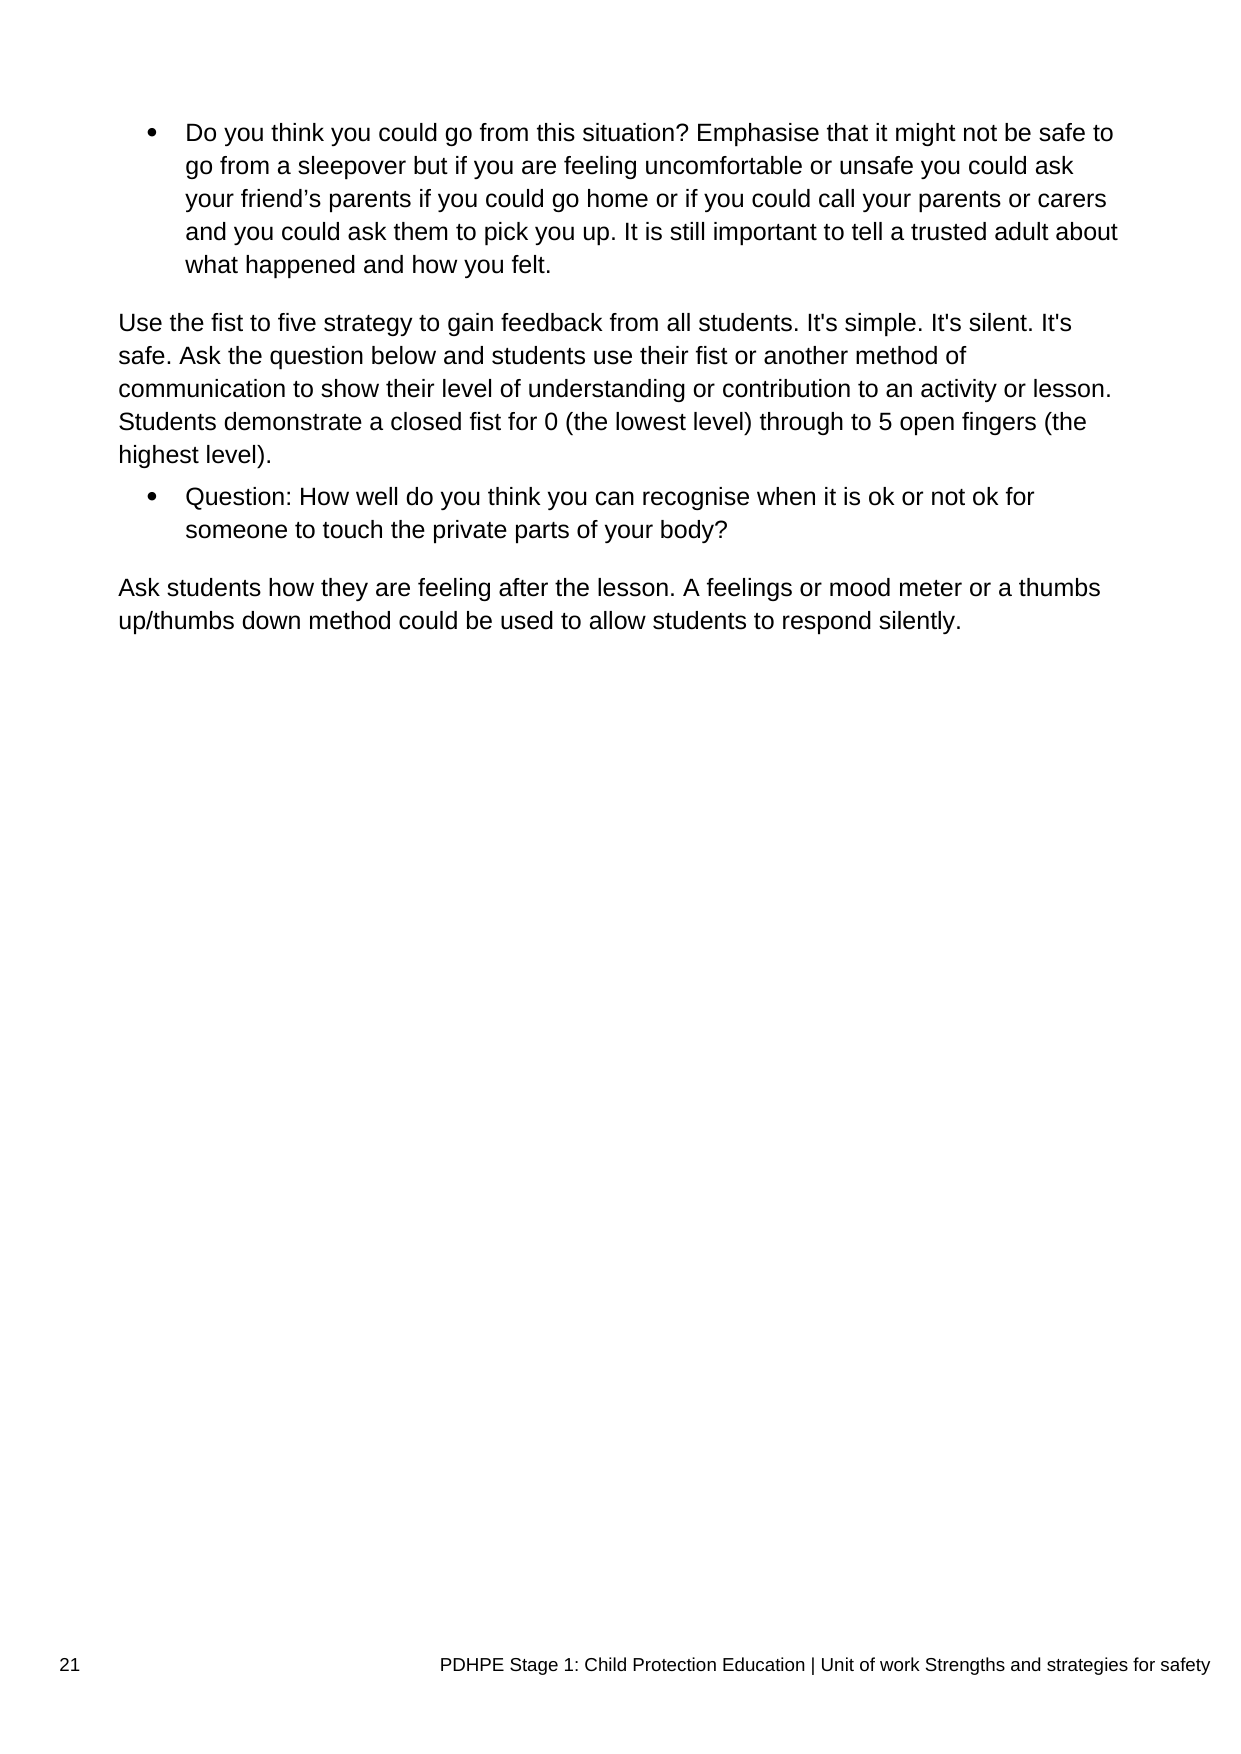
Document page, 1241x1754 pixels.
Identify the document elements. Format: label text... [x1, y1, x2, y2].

list Question: How well do you think you can recognise when it is ok or not ok for someone to touch the private parts of your body? [148, 482, 1122, 544]
text Use the fist to five strategy to gain feedback from all students. It's simple. It's silent. It's safe. Ask the question below and students use their fist or another method of communication to show their level of understanding or contribution to an activity or lesson. Students demonstrate a closed fist for 0 (the lowest level) through to 5 open fingers (the highest level). [118, 308, 1122, 469]
list Do you think you could go from this situation? Emphasise that it might not be safe to go from a sleepover but if you are feeling uncomfortable or unsafe you could ask your friend’s parents if you could go home or if you could call your parents or carers and you could ask them to pick you up. It is still important to tell a trusted adult about what happened and how you felt. [148, 118, 1122, 279]
text Ask students how they are feeling after the lesson. A feelings or mood meter or a thumbs up/thumbs down method could be used to allow students to respond silently. [118, 573, 1122, 635]
